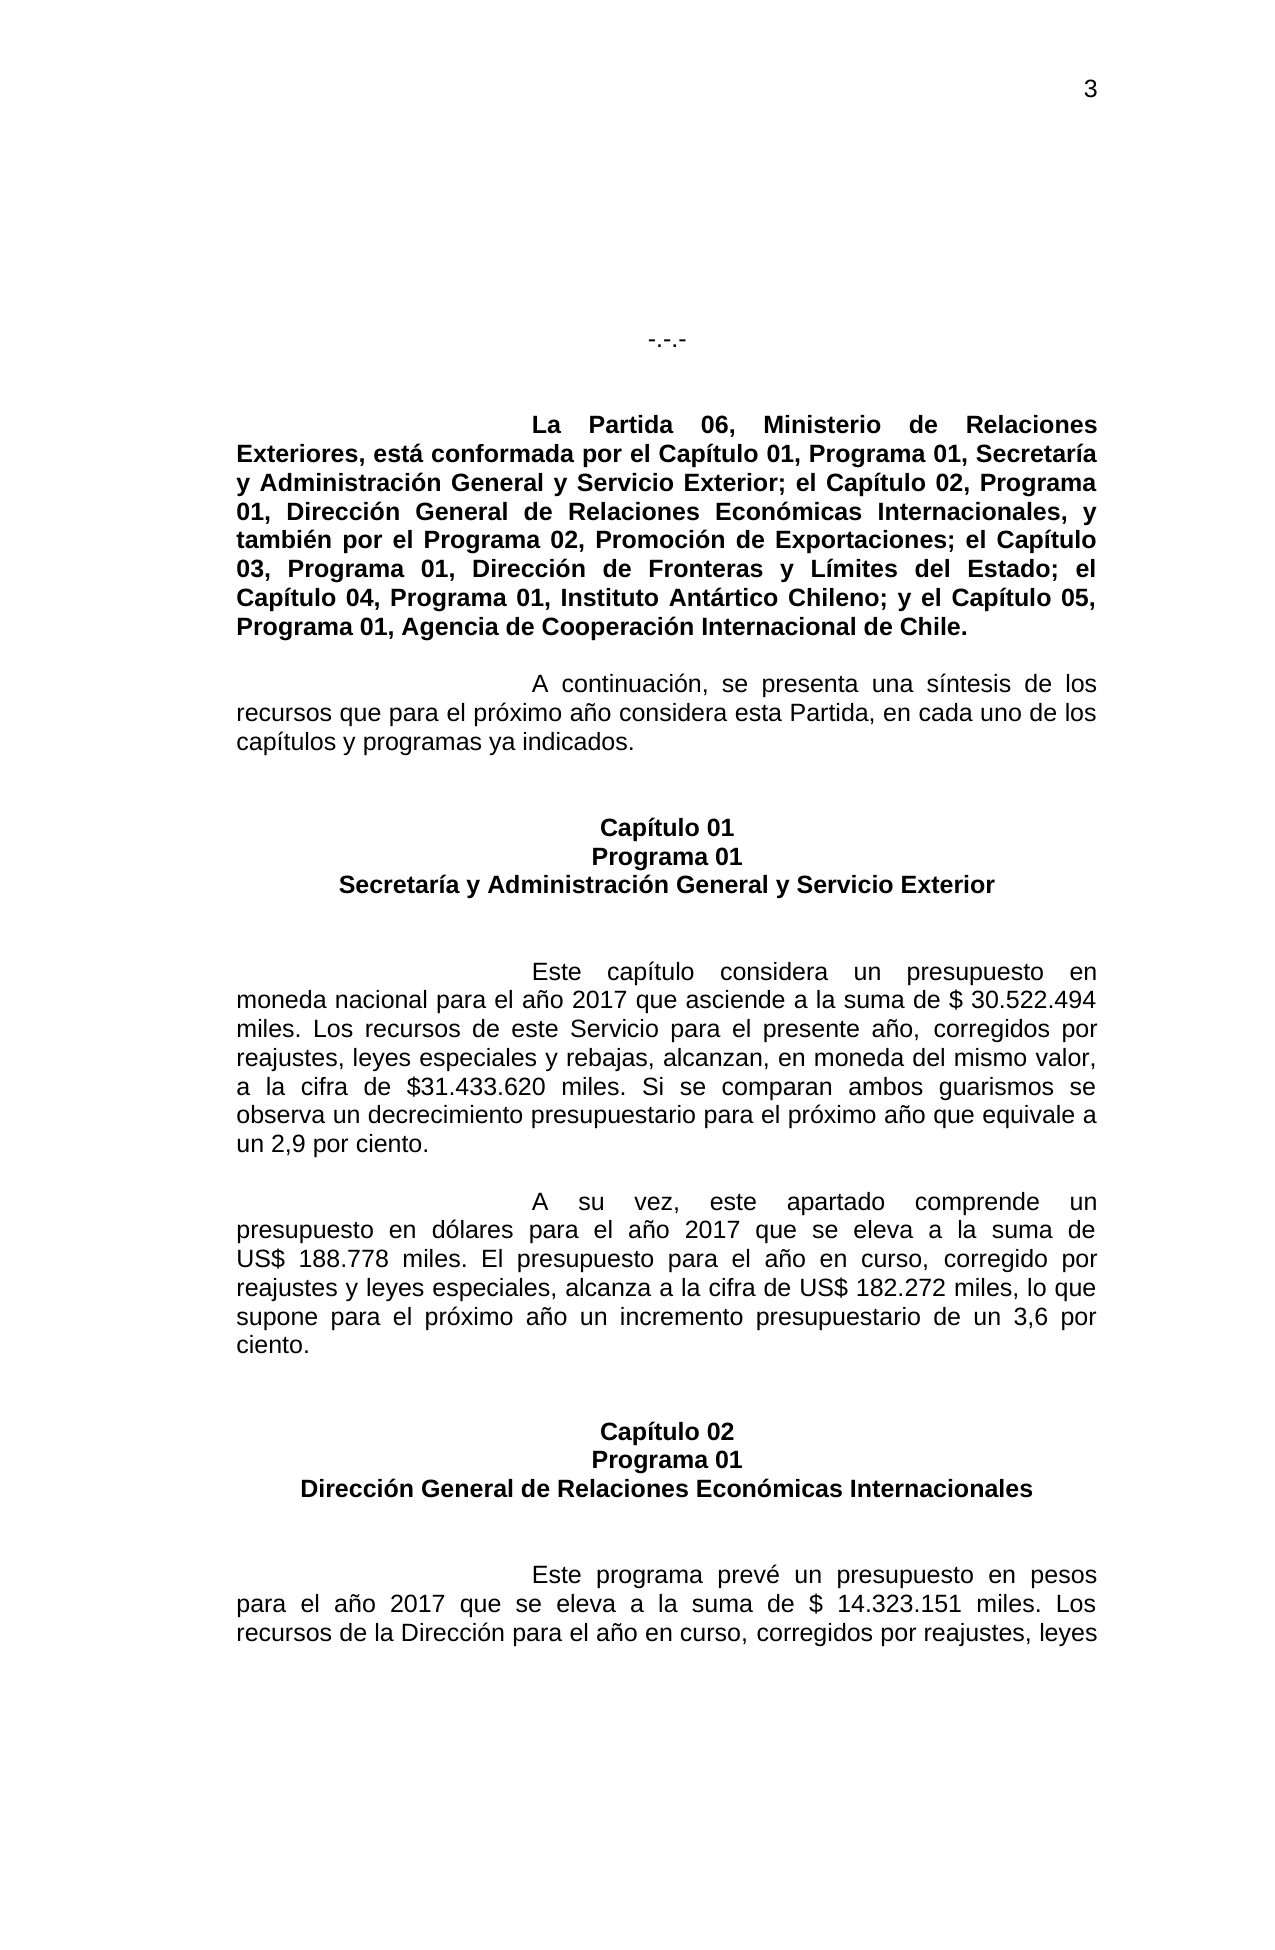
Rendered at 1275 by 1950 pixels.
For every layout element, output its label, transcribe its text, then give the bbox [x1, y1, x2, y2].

text Capítulo 01 [236, 813, 1098, 842]
text A continuación, se presenta una síntesis de los recursos que para el próximo año considera esta Partida, en cada uno de los capítulos y programas ya indicados. [236, 669, 1098, 755]
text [236, 1560, 1098, 1647]
text Secretaría y Administración General y Servicio Exterior [236, 870, 1098, 899]
text La Partida 06, Ministerio de Relaciones Exteriores, está conformada por el Capítulo 01, Programa 01, Secretaría y Administración General y Servicio Exterior; el Capítulo 02, Programa 01, Dirección General de Relaciones Económicas Internacionales, y también por el Programa 02, Promoción de Exportaciones; el Capítulo 03, Programa 01, Dirección de Fronteras y Límites del Estado; el Capítulo 04, Programa 01, Instituto Antártico Chileno; y el Capítulo 05, Programa 01, Agencia de Cooperación Internacional de Chile. [236, 410, 1098, 640]
text Dirección General de Relaciones Económicas Internacionales [236, 1474, 1098, 1503]
text Programa 01 [236, 1445, 1098, 1474]
text A su vez, este apartado comprende un presupuesto en dólares para el año 2017 que se eleva a la suma de US$ 188.778 miles. El presupuesto para el año en curso, corregido por reajustes y leyes especiales, alcanza a la cifra de US$ 182.272 miles, lo que supone para el próximo año un incremento presupuestario de un 3,6 por ciento. [236, 1187, 1098, 1359]
text Este capítulo considera un presupuesto en moneda nacional para el año 2017 que asciende a la suma de $ 30.522.494 miles. Los recursos de este Servicio para el presente año, corregidos por reajustes, leyes especiales y rebajas, alcanzan, en moneda del mismo valor, a la cifra de $31.433.620 miles. Si se comparan ambos guarismos se observa un decrecimiento presupuestario para el próximo año que equivale a un 2,9 por ciento. [236, 957, 1098, 1158]
text Capítulo 02 [236, 1417, 1098, 1445]
text Programa 01 [236, 842, 1098, 870]
text -.-.- [236, 324, 1098, 353]
